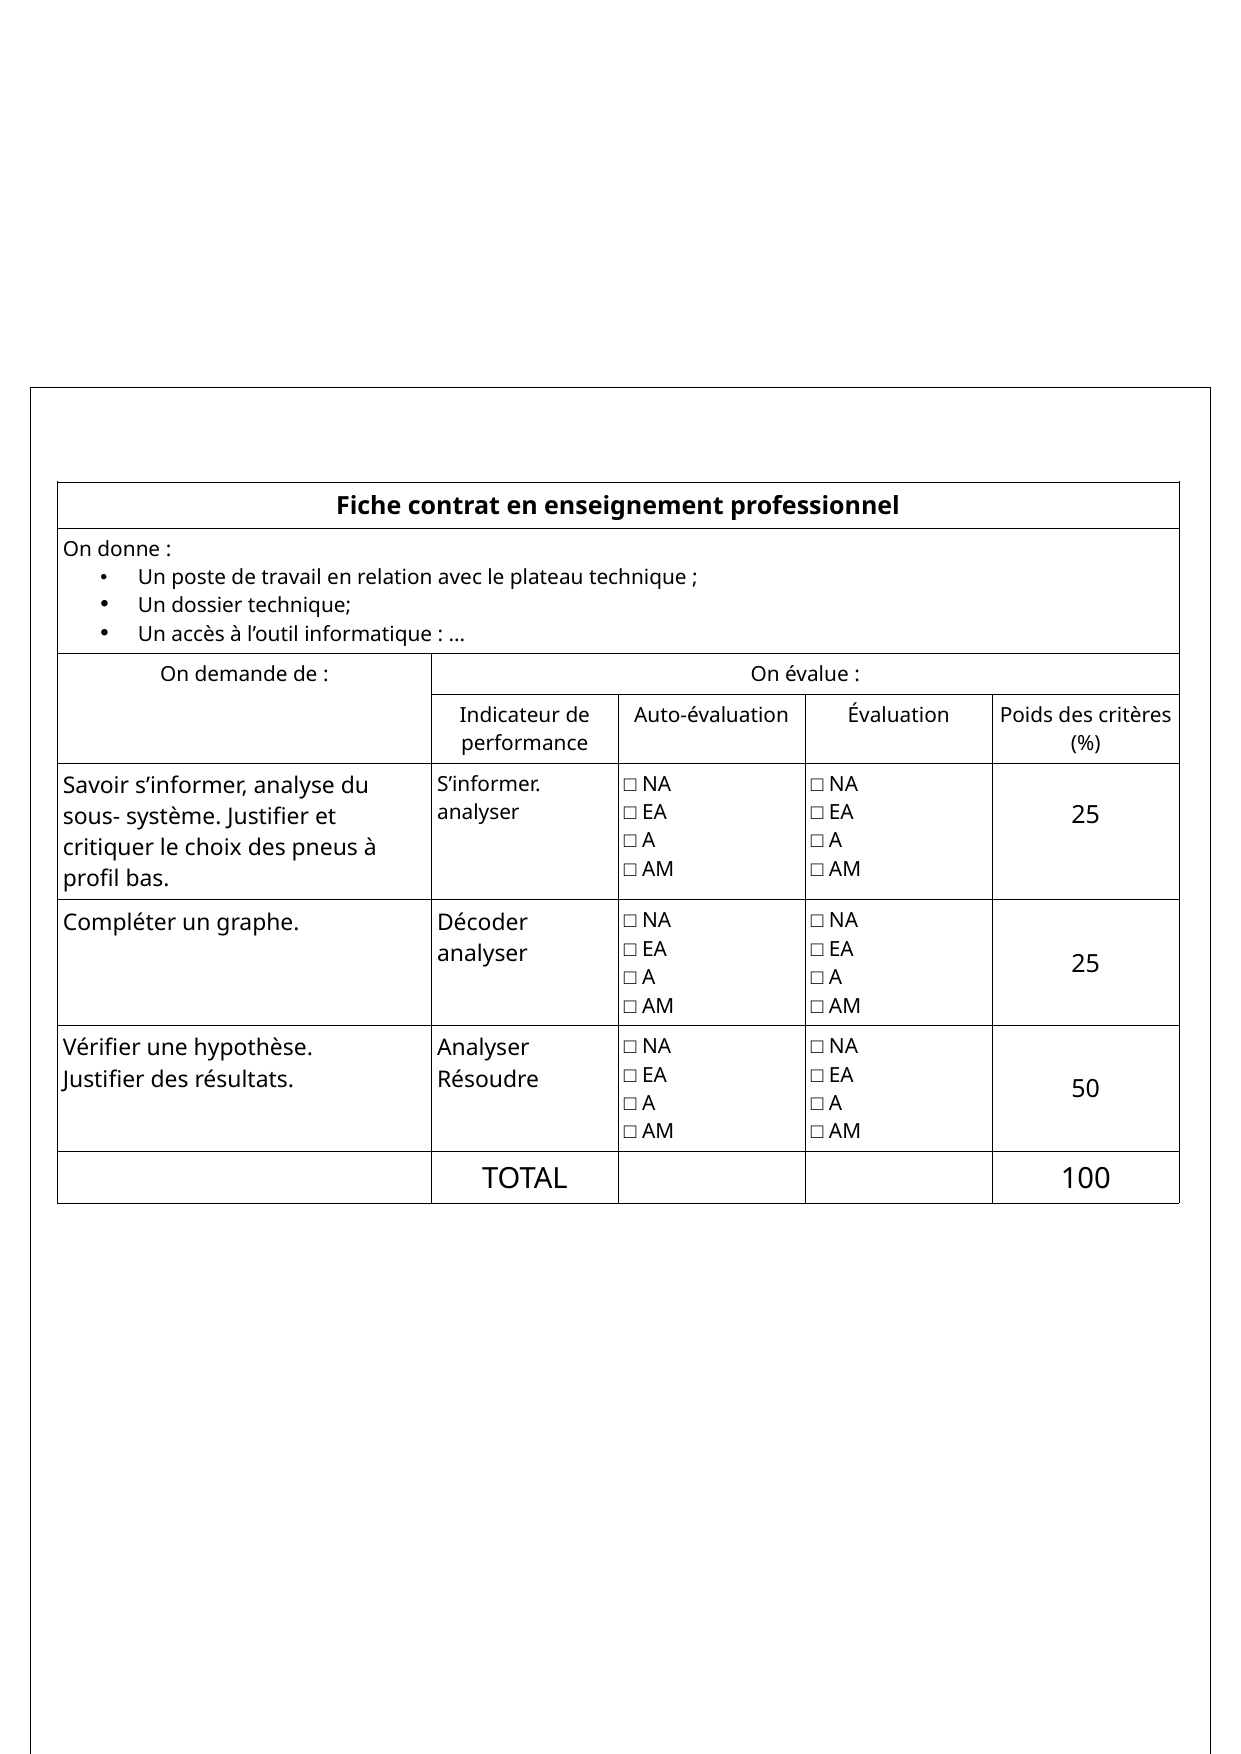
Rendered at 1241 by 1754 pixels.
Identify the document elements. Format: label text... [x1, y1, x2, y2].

table_cell On donne : Un poste de travail en relation avec le plateau technique ; Un dossier technique; Un accès à l’outil informatique : ... [58, 529, 1179, 653]
table_cell 100 [993, 1152, 1179, 1202]
table_cell Évaluation [806, 695, 992, 762]
table_cell [806, 1152, 992, 1202]
table_cell On évalue : [432, 654, 1179, 693]
table_cell TOTAL [432, 1152, 618, 1202]
table_cell Compléter un graphe. [58, 900, 431, 1025]
table_cell Savoir s’informer, analyse du sous- système. Justifier et critiquer le choix des pneus à profil bas. [58, 764, 431, 899]
table_cell 25 [993, 764, 1179, 899]
table_cell Poids des critères (%) [993, 695, 1179, 762]
table_cell Vérifier une hypothèse. Justifier des résultats. [58, 1026, 431, 1151]
table_cell □ NA □ EA □ A □ AM [619, 764, 805, 899]
table_cell S’informer. analyser [432, 764, 618, 899]
table_cell □ NA □ EA □ A □ AM [806, 1026, 992, 1151]
table_cell Indicateur de performance [432, 695, 618, 762]
table_cell □ NA □ EA □ A □ AM [619, 1026, 805, 1151]
table_cell □ NA □ EA □ A □ AM [806, 900, 992, 1025]
table_cell □ NA □ EA □ A □ AM [619, 900, 805, 1025]
table_cell On demande de : [58, 654, 431, 762]
table_cell [619, 1152, 805, 1202]
table_cell 50 [993, 1026, 1179, 1151]
table_header Fiche contrat en enseignement professionnel [58, 483, 1179, 527]
table_cell Analyser Résoudre [432, 1026, 618, 1151]
table_cell 25 [993, 900, 1179, 1025]
table_cell Décoder analyser [432, 900, 618, 1025]
table_cell □ NA □ EA □ A □ AM [806, 764, 992, 899]
table_cell [58, 1152, 431, 1202]
table_cell Auto-évaluation [619, 695, 805, 762]
